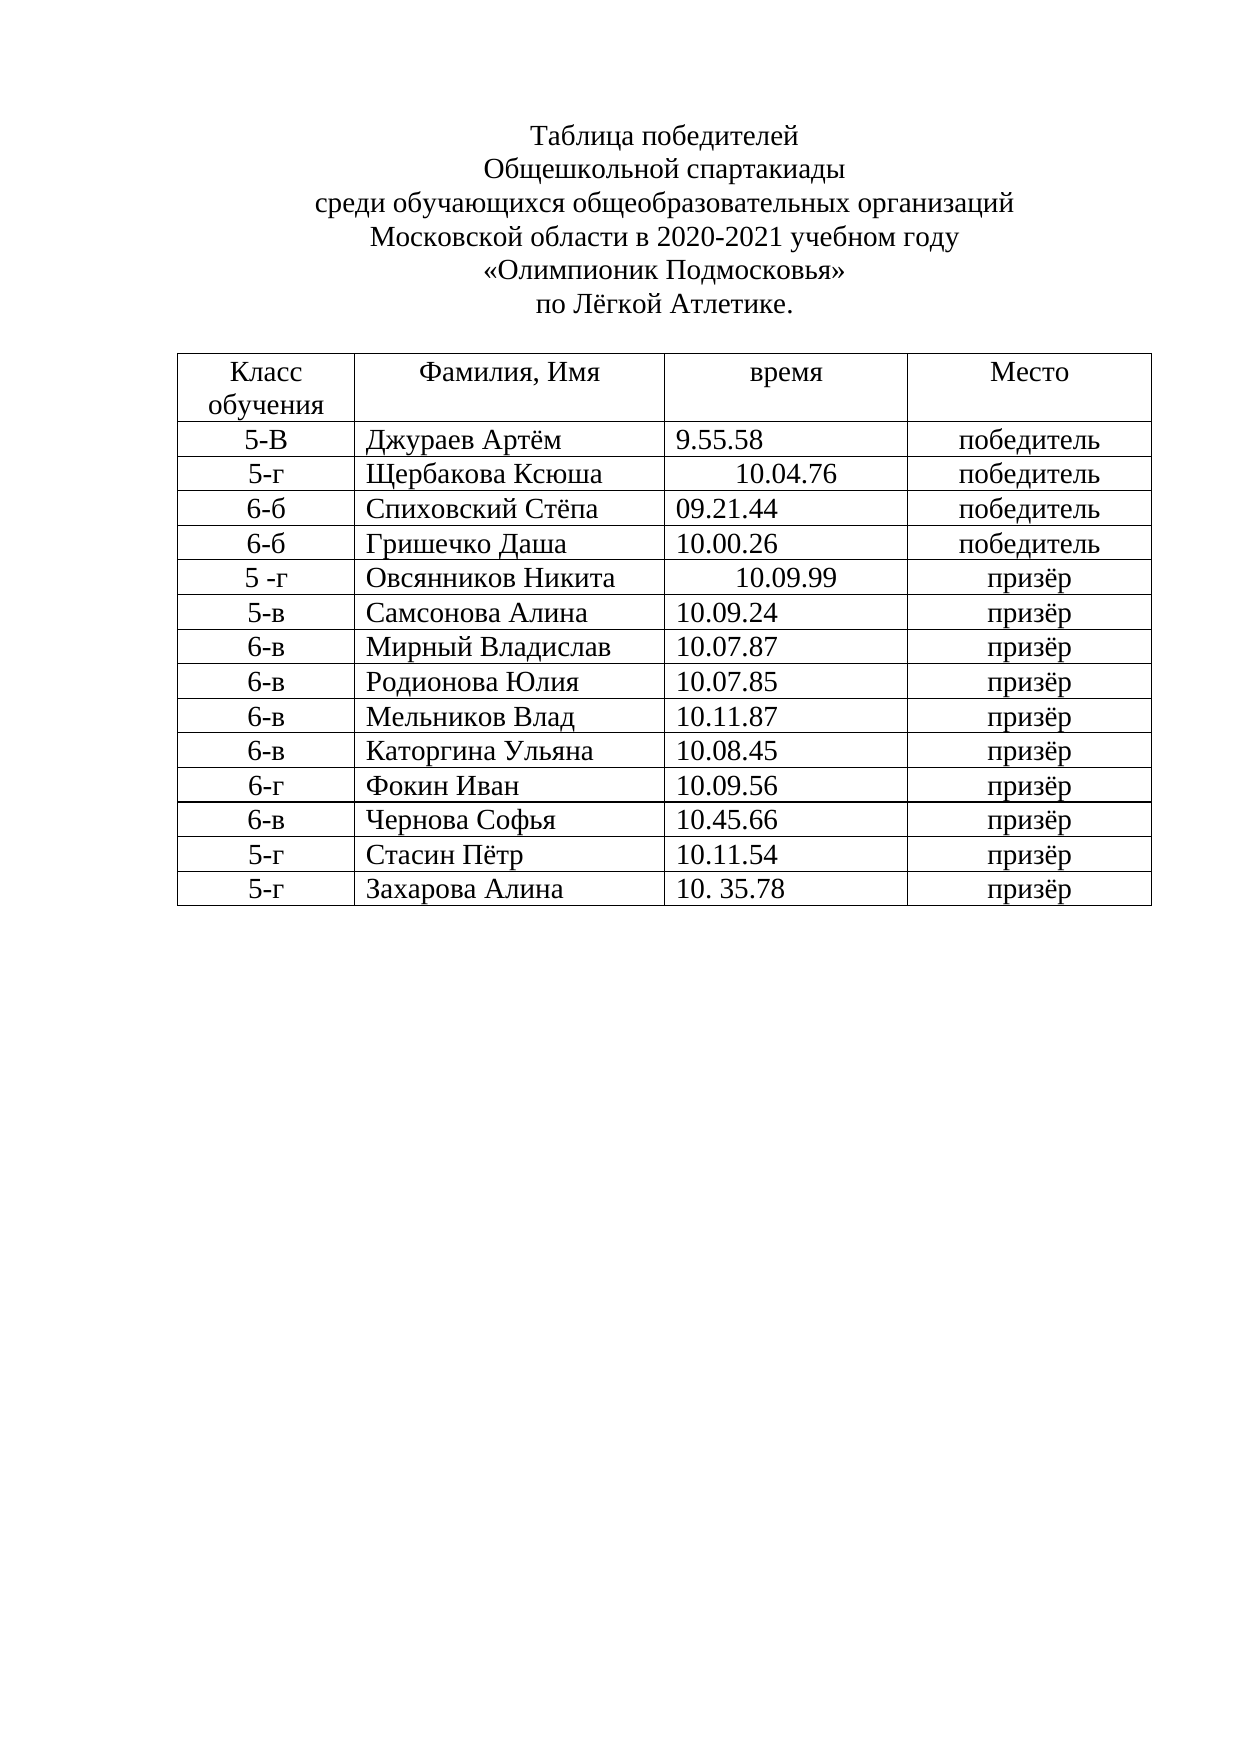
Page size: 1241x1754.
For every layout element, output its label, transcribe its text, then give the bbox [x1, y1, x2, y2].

table_cell 10.00.26 [665, 526, 907, 559]
table_cell Самсонова Алина [355, 595, 664, 628]
table_cell 6-б [178, 491, 354, 525]
table_cell 5-в [178, 595, 354, 628]
table_cell Мирный Владислав [355, 630, 664, 663]
table_cell 9.55.58 [665, 422, 907, 456]
table_cell 10.09.56 [665, 768, 907, 801]
table_cell 10.04.76 [665, 457, 907, 490]
table_cell 5 -г [178, 560, 354, 594]
table_header Класс обучения [178, 354, 354, 421]
table_cell призёр [908, 664, 1151, 698]
table_cell призёр [908, 803, 1151, 836]
table_cell Стасин Пётр [355, 837, 664, 871]
text «Олимпионик Подмосковья» [177, 252, 1152, 286]
table_cell призёр [908, 630, 1151, 663]
table_cell 6-б [178, 526, 354, 559]
table_cell 5-г [178, 872, 354, 905]
table_cell 10.09.99 [665, 560, 907, 594]
text Московской области в 2020-2021 учебном году [177, 219, 1152, 252]
table_cell 6-в [178, 664, 354, 698]
table_cell 10.08.45 [665, 733, 907, 767]
table_header время [665, 354, 907, 421]
table_cell 6-в [178, 803, 354, 836]
table_header Фамилия, Имя [355, 354, 664, 421]
table_cell 6-г [178, 768, 354, 801]
table_cell 09.21.44 [665, 491, 907, 525]
table_cell 10.09.24 [665, 595, 907, 628]
table_cell 5-г [178, 457, 354, 490]
table_header Место [908, 354, 1151, 421]
table_cell призёр [908, 733, 1151, 767]
table_cell победитель [908, 526, 1151, 559]
table_cell призёр [908, 560, 1151, 594]
table_cell призёр [908, 768, 1151, 801]
table_cell победитель [908, 457, 1151, 490]
table_cell 10.11.87 [665, 699, 907, 732]
table_cell 6-в [178, 733, 354, 767]
table_cell Мельников Влад [355, 699, 664, 732]
text по Лёгкой Атлетике. [177, 286, 1152, 319]
table_cell Щербакова Ксюша [355, 457, 664, 490]
table_cell Каторгина Ульяна [355, 733, 664, 767]
table_cell Захарова Алина [355, 872, 664, 905]
table_cell 5-г [178, 837, 354, 871]
table_cell Гришечко Даша [355, 526, 664, 559]
text среди обучающихся общеобразовательных организаций [177, 185, 1152, 219]
table_cell призёр [908, 837, 1151, 871]
table_cell Спиховский Стёпа [355, 491, 664, 525]
table_cell Овсянников Никита [355, 560, 664, 594]
table_cell 10.07.85 [665, 664, 907, 698]
text Таблица победителей [177, 118, 1152, 152]
table_cell 10.45.66 [665, 803, 907, 836]
table_cell победитель [908, 491, 1151, 525]
text Общешкольной спартакиады [177, 152, 1152, 185]
table_cell 6-в [178, 630, 354, 663]
table_cell 6-в [178, 699, 354, 732]
table_cell победитель [908, 422, 1151, 456]
table_cell 10.07.87 [665, 630, 907, 663]
table_cell призёр [908, 595, 1151, 628]
table_cell Фокин Иван [355, 768, 664, 801]
table_cell 5-В [178, 422, 354, 456]
table_cell 10. 35.78 [665, 872, 907, 905]
table_cell Чернова Софья [355, 803, 664, 836]
table_cell Джураев Артём [355, 422, 664, 456]
table_cell призёр [908, 872, 1151, 905]
table_cell призёр [908, 699, 1151, 732]
table_cell 10.11.54 [665, 837, 907, 871]
table_cell Родионова Юлия [355, 664, 664, 698]
